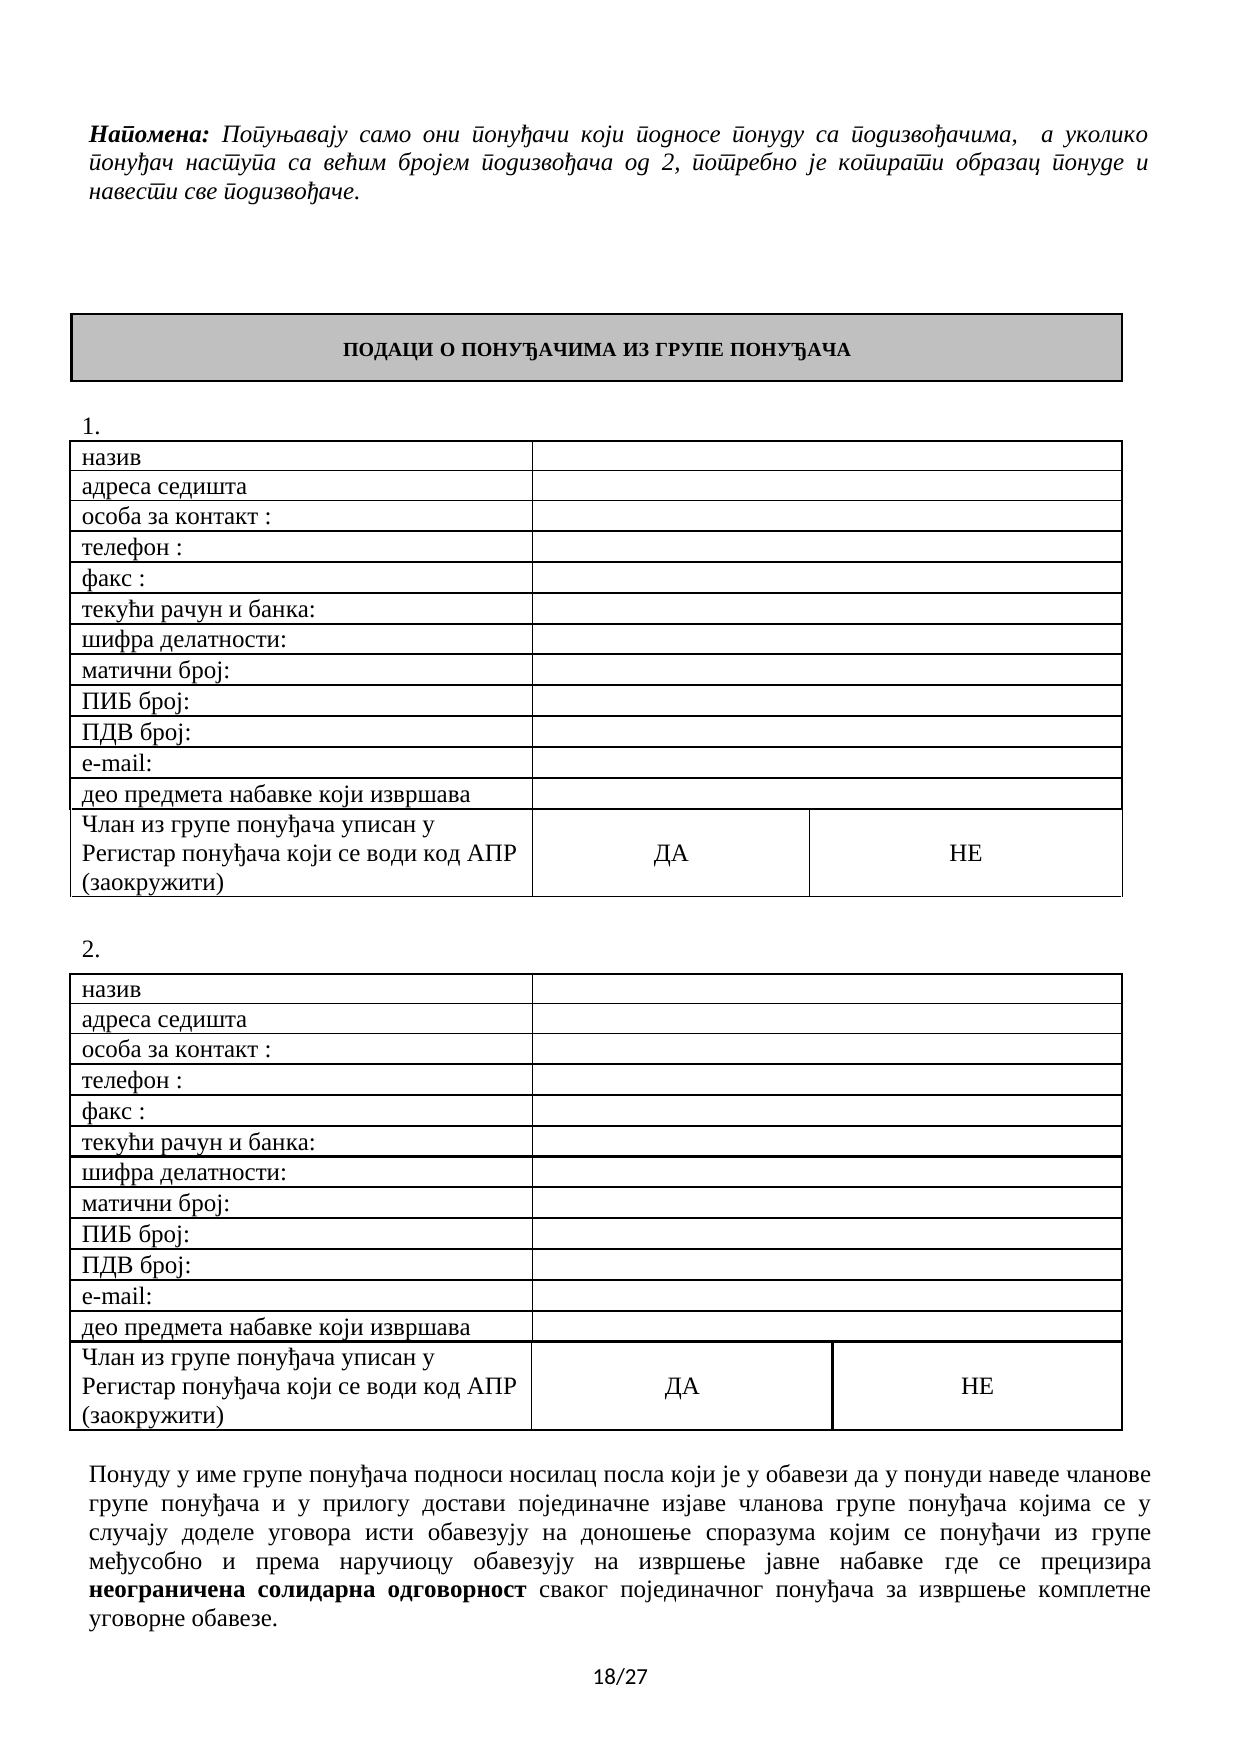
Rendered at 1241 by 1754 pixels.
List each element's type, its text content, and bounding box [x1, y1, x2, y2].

table_header 1. [70, 411, 1122, 439]
table_cell назив [71, 442, 532, 470]
table_cell [533, 1219, 1121, 1248]
table_cell 2. [70, 896, 1122, 972]
table_cell [533, 442, 1121, 470]
table_cell део предмета набавке који извршава [71, 1312, 532, 1340]
table_cell шифра делатности: [71, 625, 532, 653]
table_cell e-mail: [71, 748, 532, 777]
table_cell [533, 1065, 1121, 1094]
table_cell e-mail: [71, 1281, 532, 1309]
text Понуду у име групе понуђача подноси носилац посла који је у обавези да у понуди наведе чланове групе понуђача и у прилогу достави појединачне изјаве чланова групе понуђача којима се у случају доделе уговора исти обавезују на доношење споразума којим се понуђачи из групе међусобно и према наручиоцу обавезују на извршење јавне набавке где се прецизира неограничена солидарна одговорност сваког појединачног понуђача за извршење комплетне уговорне обавезе. [89, 1459, 1152, 1632]
table_cell [533, 532, 1121, 561]
table_cell [533, 655, 1121, 684]
table_cell [533, 748, 1121, 777]
table_cell [533, 717, 1121, 746]
table_cell [533, 1188, 1121, 1217]
table_cell Члан из групе понуђача уписан у Регистар понуђача који се води код АПР (заокружити) [71, 809, 532, 896]
table_cell [533, 1250, 1121, 1279]
table_cell назив [71, 975, 532, 1003]
table_cell [533, 625, 1121, 653]
table_cell матични број: [71, 1188, 532, 1217]
table_cell факс : [71, 563, 532, 592]
table_cell део предмета набавке који извршава [71, 779, 532, 807]
table_cell [533, 563, 1121, 592]
table_cell [533, 471, 1121, 500]
table_cell Члан из групе понуђача уписан у Регистар понуђача који се води код АПР (заокружити) [71, 1343, 531, 1429]
table_cell адреса седишта [71, 1004, 532, 1033]
table_cell особа за контакт : [71, 1034, 532, 1063]
table_cell [533, 1158, 1121, 1186]
table_cell телефон : [71, 532, 532, 561]
table_cell [533, 975, 1121, 1003]
table_cell особа за контакт : [71, 501, 532, 530]
table_cell матични број: [71, 655, 532, 684]
table_cell НЕ [834, 1343, 1121, 1429]
table_cell ДА [532, 1343, 831, 1429]
table_cell [533, 1004, 1121, 1033]
table_cell ПДВ број: [71, 717, 532, 746]
table_cell текући рачун и банка: [71, 1127, 532, 1155]
table_cell [533, 779, 1121, 807]
table_cell [533, 501, 1121, 530]
table_cell факс : [71, 1096, 532, 1124]
table_cell [533, 1312, 1121, 1340]
table_cell ПИБ број: [71, 1219, 532, 1248]
table_cell [533, 1034, 1121, 1063]
table_cell [533, 686, 1121, 715]
table_cell шифра делатности: [71, 1158, 532, 1186]
table_cell текући рачун и банка: [71, 594, 532, 622]
table_cell ПИБ број: [71, 686, 532, 715]
table_cell адреса седишта [71, 471, 532, 500]
table_cell [533, 1281, 1121, 1309]
text Напомена: Попуњавају само они понуђачи који подносе понуду са подизвођачима, а уколико понуђач наступа са већим бројем подизвођача од 2, потребно је копирати образац понуде и навести све подизвођаче. [89, 119, 1152, 205]
table_cell НЕ [810, 810, 1122, 896]
table_cell телефон : [71, 1065, 532, 1094]
table_cell ДА [533, 810, 809, 896]
table_header подаци о понуђачима из групе понуђача [73, 315, 1121, 380]
table_cell [533, 1096, 1121, 1124]
table_cell [533, 594, 1121, 622]
table_cell [533, 1127, 1121, 1155]
table_cell ПДВ број: [71, 1250, 532, 1279]
